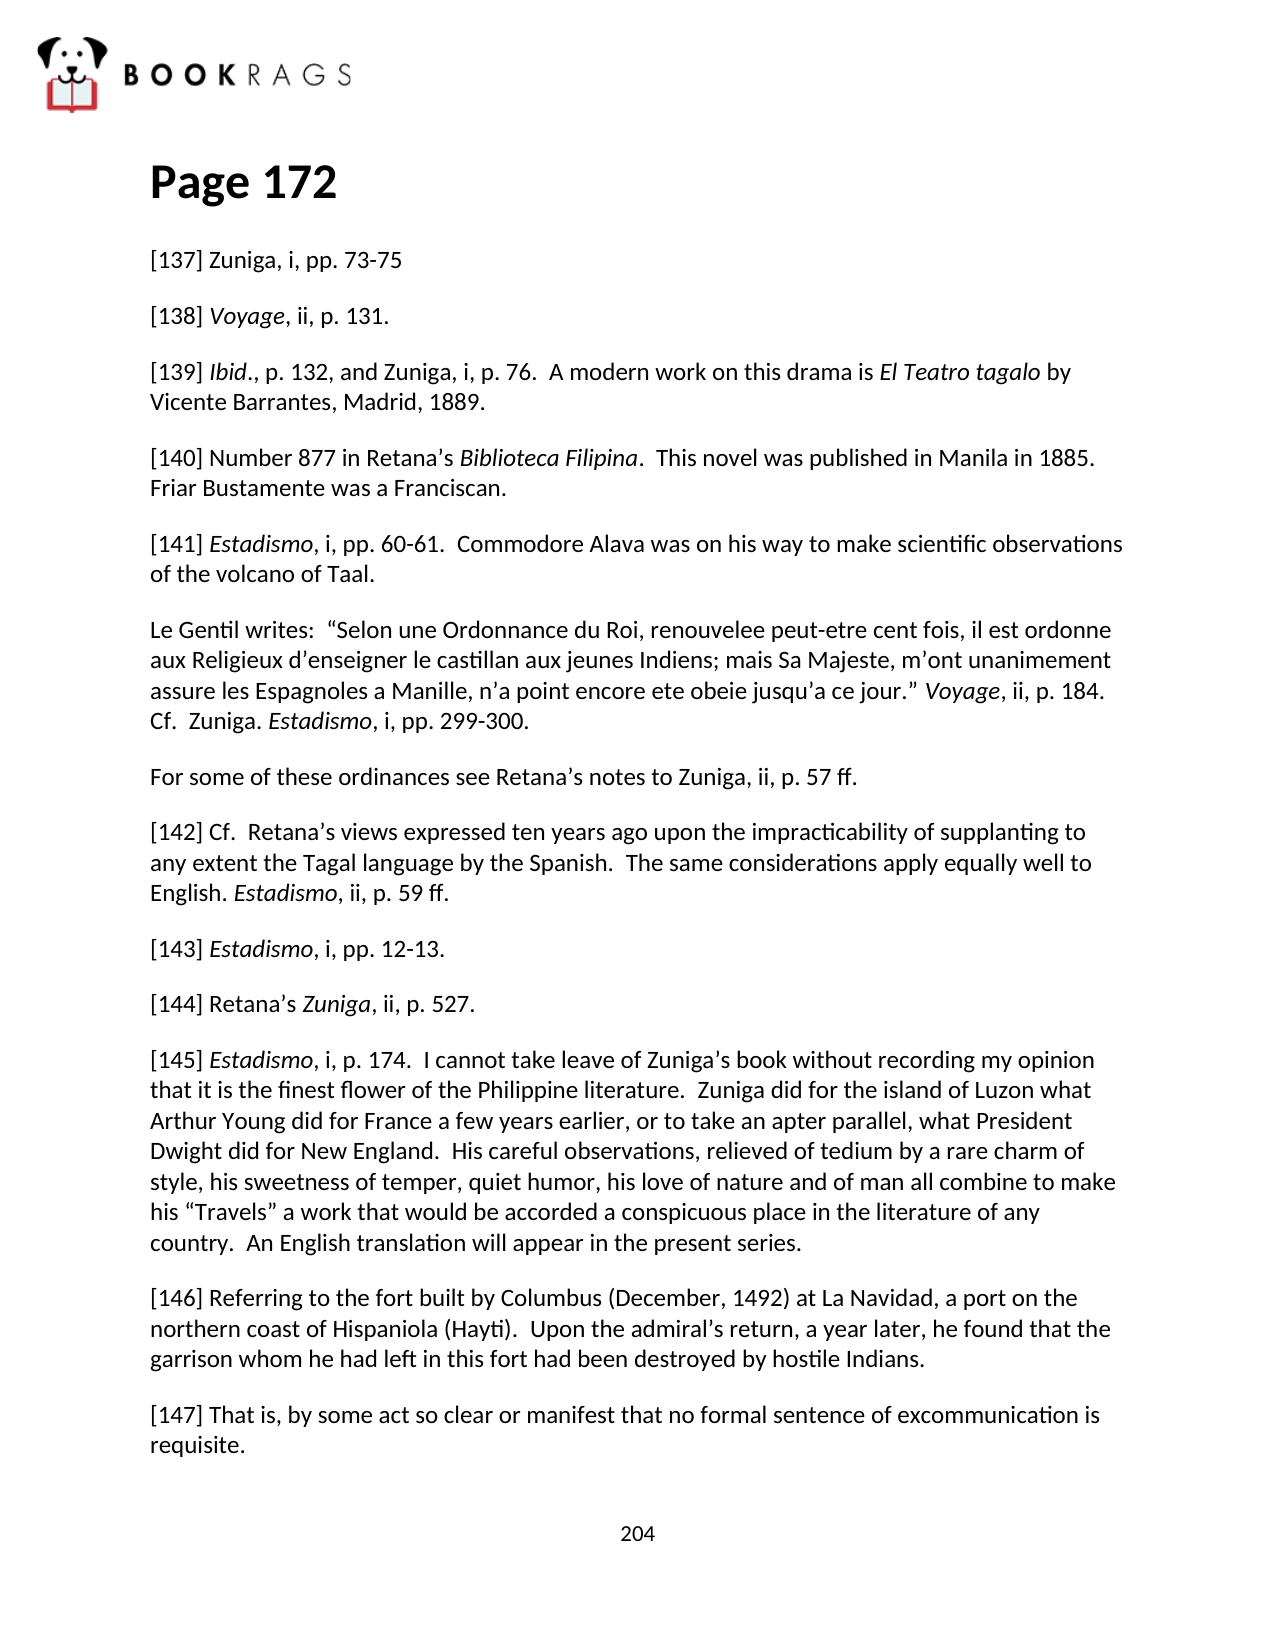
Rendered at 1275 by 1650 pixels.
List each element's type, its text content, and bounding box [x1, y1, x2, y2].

text [139] Ibid., p. 132, and Zuniga, i, p. 76. A modern work on this drama is El Teatro tagalo by Vicente Barrantes, Madrid, 1889. [150, 356, 1125, 417]
text [147] That is, by some act so clear or manifest that no formal sentence of excommunication is requisite. [150, 1399, 1125, 1460]
picture [37, 37, 351, 113]
text [146] Referring to the fort built by Columbus (December, 1492) at La Navidad, a port on the northern coast of Hispaniola (Hayti). Upon the admiral’s return, a year later, he found that the garrison whom he had left in this fort had been destroyed by hostile Indians. [150, 1283, 1125, 1374]
text [144] Retana’s Zuniga, ii, p. 527. [150, 988, 1125, 1019]
text [140] Number 877 in Retana’s Biblioteca Filipina. This novel was published in Manila in 1885. Friar Bustamente was a Franciscan. [150, 442, 1125, 503]
text [145] Estadismo, i, p. 174. I cannot take leave of Zuniga’s book without recording my opinion that it is the finest flower of the Philippine literature. Zuniga did for the island of Luzon what Arthur Young did for France a few years earlier, or to take an apter parallel, what President Dwight did for New England. His careful observations, relieved of tedium by a rare charm of style, his sweetness of temper, quiet humor, his love of nature and of man all combine to make his “Travels” a work that would be accorded a conspicuous place in the literature of any country. An English translation will appear in the present series. [150, 1044, 1125, 1258]
text [137] Zuniga, i, pp. 73-75 [150, 244, 1125, 275]
text [141] Estadismo, i, pp. 60-61. Commodore Alava was on his way to make scientific observations of the volcano of Taal. [150, 528, 1125, 589]
text For some of these ordinances see Retana’s notes to Zuniga, ii, p. 57 ff. [150, 761, 1125, 791]
text [143] Estadismo, i, pp. 12-13. [150, 933, 1125, 963]
text Le Gentil writes: “Selon une Ordonnance du Roi, renouvelee peut-etre cent fois, il est ordonne aux Religieux d’enseigner le castillan aux jeunes Indiens; mais Sa Majeste, m’ont unanimement assure les Espagnoles a Manille, n’a point encore ete obeie jusqu’a ce jour.” Voyage, ii, p. 184. Cf. Zuniga. Estadismo, i, pp. 299-300. [150, 614, 1125, 736]
text [138] Voyage, ii, p. 131. [150, 300, 1125, 331]
text Page 172 [150, 150, 1125, 211]
text [142] Cf. Retana’s views expressed ten years ago upon the impracticability of supplanting to any extent the Tagal language by the Spanish. The same considerations apply equally well to English. Estadismo, ii, p. 59 ff. [150, 816, 1125, 908]
